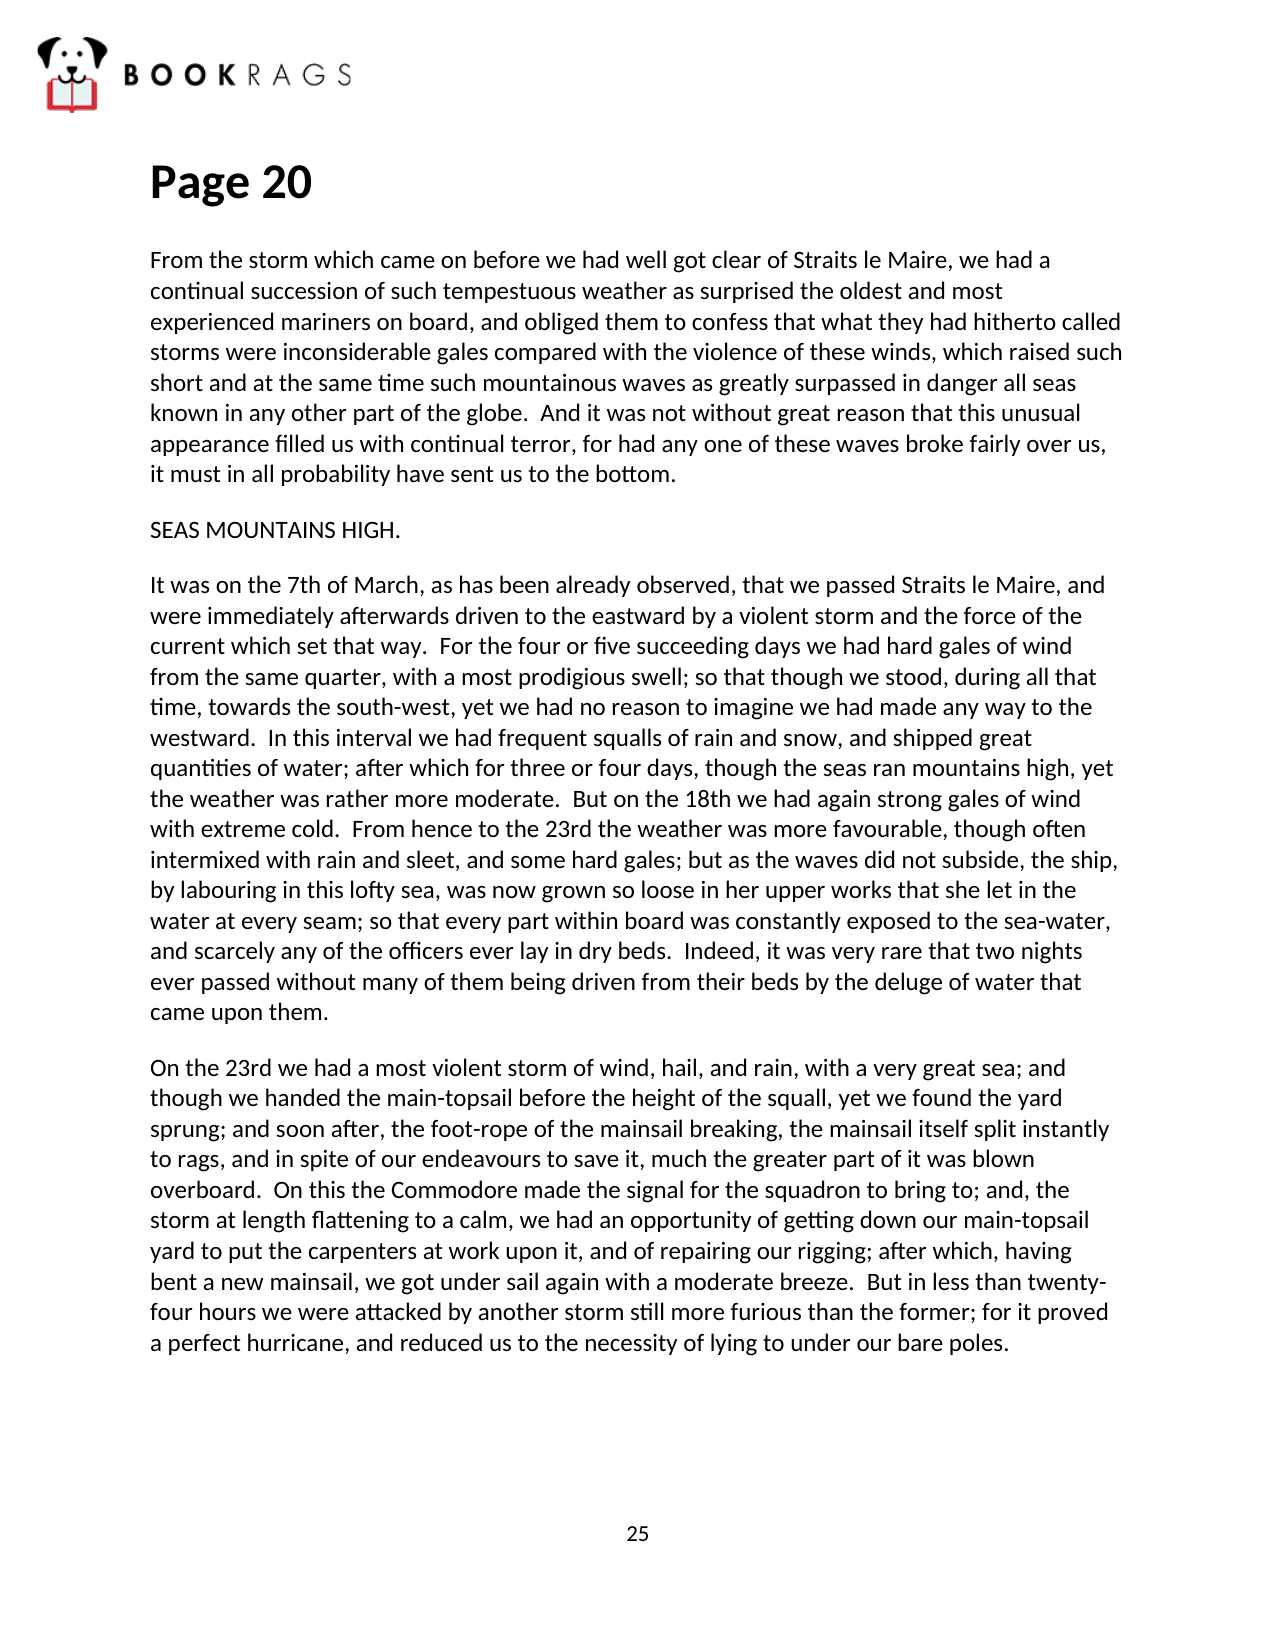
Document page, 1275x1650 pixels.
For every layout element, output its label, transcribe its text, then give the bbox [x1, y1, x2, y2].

text From the storm which came on before we had well got clear of Straits le Maire, we had a continual succession of such tempestuous weather as surprised the oldest and most experienced mariners on board, and obliged them to confess that what they had hitherto called storms were inconsiderable gales compared with the violence of these winds, which raised such short and at the same time such mountainous waves as greatly surpassed in danger all seas known in any other part of the globe. And it was not without great reason that this unusual appearance filled us with continual terror, for had any one of these waves broke fairly over us, it must in all probability have sent us to the bottom. [150, 244, 1125, 489]
text On the 23rd we had a most violent storm of wind, hail, and rain, with a very great sea; and though we handed the main-topsail before the height of the squall, yet we found the yard sprung; and soon after, the foot-rope of the mainsail breaking, the mainsail itself split instantly to rags, and in spite of our endeavours to save it, much the greater part of it was blown overboard. On this the Commodore made the signal for the squadron to bring to; and, the storm at length flattening to a calm, we had an opportunity of getting down our main-topsail yard to put the carpenters at work upon it, and of repairing our rigging; after which, having bent a new mainsail, we got under sail again with a moderate breeze. But in less than twenty-four hours we were attacked by another storm still more furious than the former; for it proved a perfect hurricane, and reduced us to the necessity of lying to under our bare poles. [150, 1052, 1125, 1357]
picture [37, 37, 351, 113]
text SEAS MOUNTAINS HIGH. [150, 514, 1125, 544]
text Page 20 [150, 150, 1125, 211]
text It was on the 7th of March, as has been already observed, that we passed Straits le Maire, and were immediately afterwards driven to the eastward by a violent storm and the force of the current which set that way. For the four or five succeeding days we had hard gales of wind from the same quarter, with a most prodigious swell; so that though we stood, during all that time, towards the south-west, yet we had no reason to imagine we had made any way to the westward. In this interval we had frequent squalls of rain and snow, and shipped great quantities of water; after which for three or four days, though the seas ran mountains high, yet the weather was rather more moderate. But on the 18th we had again strong gales of wind with extreme cold. From hence to the 23rd the weather was more favourable, though often intermixed with rain and sleet, and some hard gales; but as the waves did not subside, the ship, by labouring in this lofty sea, was now grown so loose in her upper works that she let in the water at every seam; so that every part within board was constantly exposed to the sea-water, and scarcely any of the officers ever lay in dry beds. Indeed, it was very rare that two nights ever passed without many of them being driven from their beds by the deluge of water that came upon them. [150, 569, 1125, 1027]
